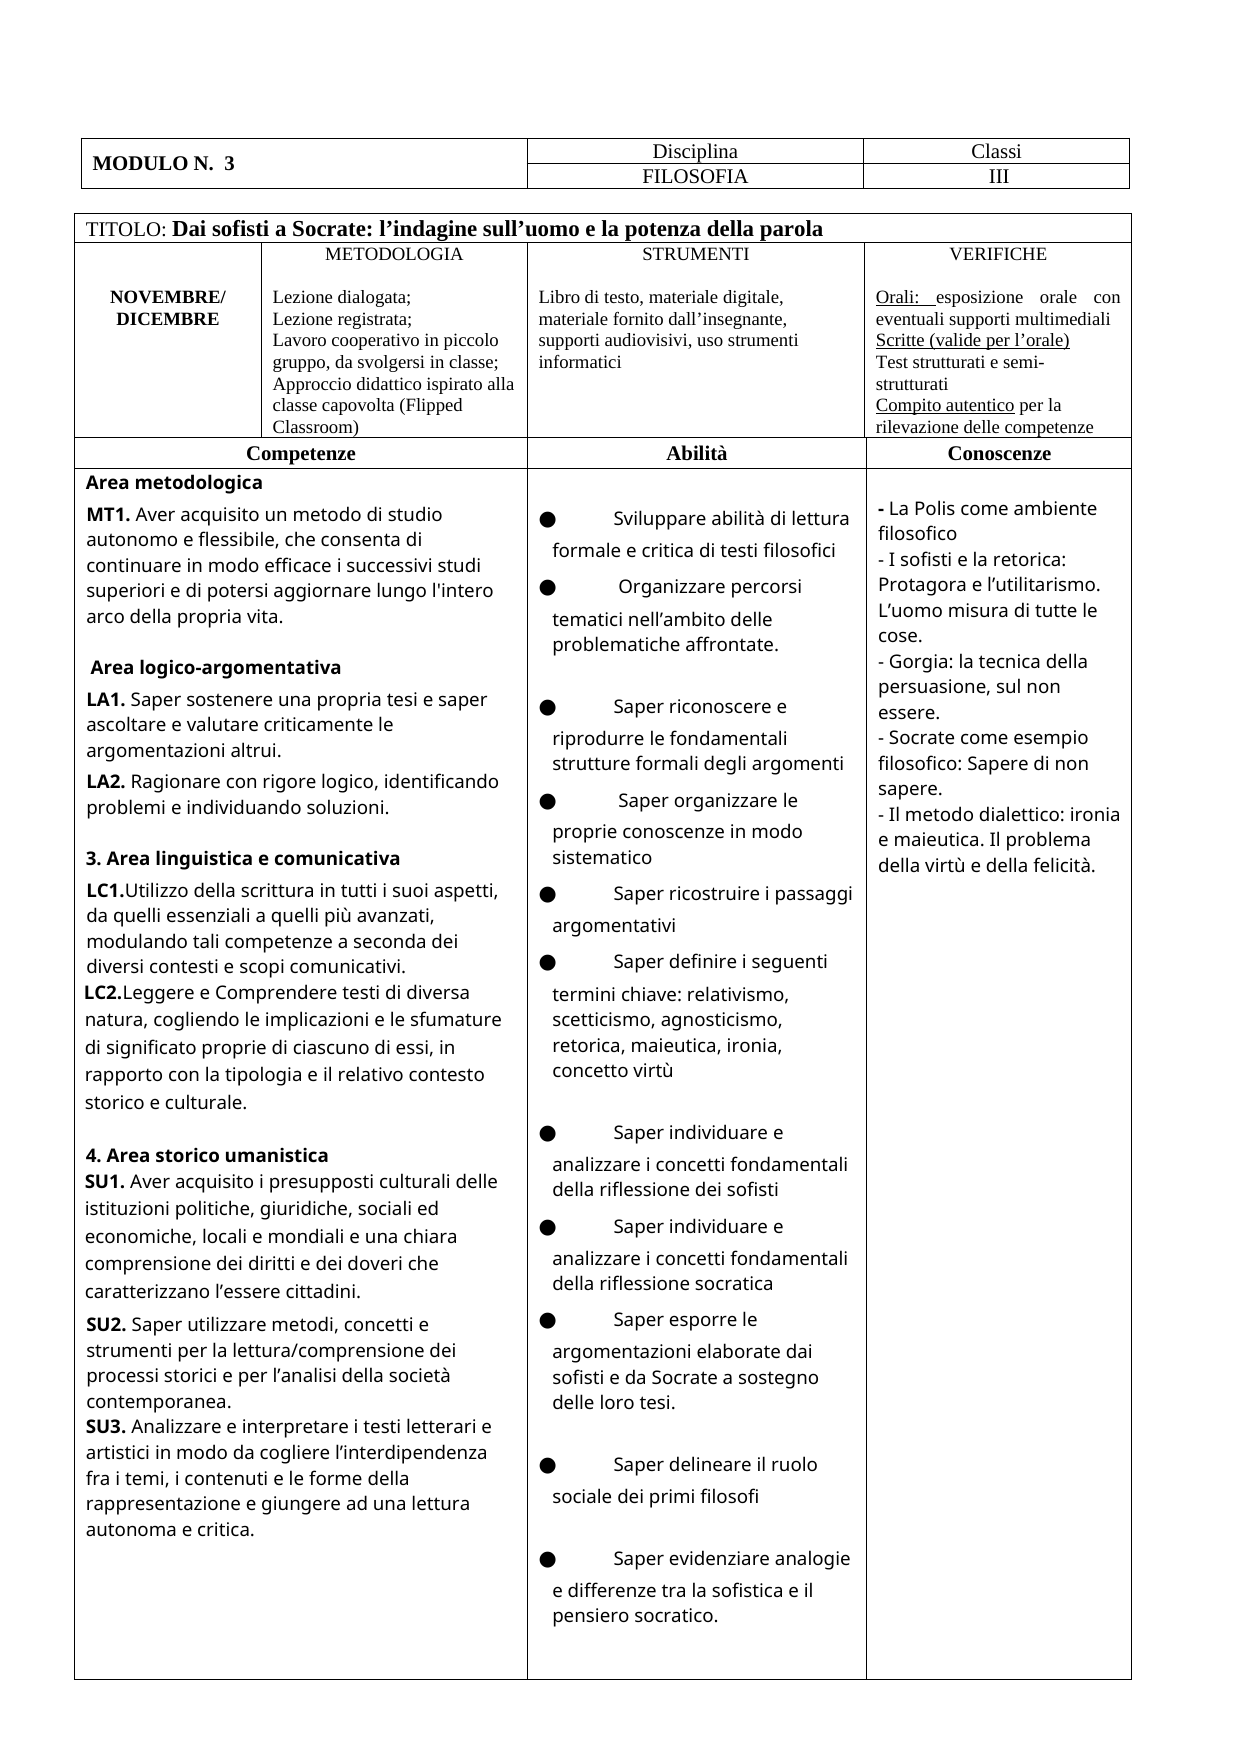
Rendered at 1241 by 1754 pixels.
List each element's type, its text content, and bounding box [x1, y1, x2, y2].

table_header Disciplina [528, 139, 863, 163]
table_cell III [864, 164, 1129, 188]
table_cell METODOLOGIA Lezione dialogata; Lezione registrata; Lavoro cooperativo in piccolo gruppo, da svolgersi in classe; Approccio didattico ispirato alla classe capovolta (Flipped Classroom) [262, 243, 527, 437]
table_header MODULO N. 3 [82, 139, 527, 188]
table_cell STRUMENTI Libro di testo, materiale digitale, materiale fornito dall’insegnante, supporti audiovisivi, uso strumenti informatici [528, 243, 864, 437]
table_header Classi [864, 139, 1129, 163]
table_cell Abilità [528, 438, 866, 468]
table_cell Sviluppare abilità di lettura formale e critica di testi filosofici Organizzare percorsi tematici nell’ambito delle problematiche affrontate. Saper riconoscere e riprodurre le fondamentali strutture formali degli argomenti Saper organizzare le proprie conoscenze in modo sistematico Saper ricostruire i passaggi argomentativi Saper definire i seguenti termini chiave: relativismo, scetticismo, agnosticismo, retorica, maieutica, ironia, concetto virtù Saper individuare e analizzare i concetti fondamentali della riflessione dei sofisti Saper individuare e analizzare i concetti fondamentali della riflessione socratica Saper esporre le argomentazioni elaborate dai sofisti e da Socrate a sostegno delle loro tesi. Saper delineare il ruolo sociale dei primi filosofi Saper evidenziare analogie e differenze tra la sofistica e il pensiero socratico. [528, 469, 866, 1679]
table_cell NOVEMBRE/ DICEMBRE [75, 243, 261, 437]
table_cell - La Polis come ambiente filosofico - I sofisti e la retorica: Protagora e l’utilitarismo. L’uomo misura di tutte le cose. - Gorgia: la tecnica della persuasione, sul non essere. - Socrate come esempio filosofico: Sapere di non sapere. - Il metodo dialettico: ironia e maieutica. Il problema della virtù e della felicità. [867, 469, 1131, 1679]
table_cell Competenze [75, 438, 527, 468]
table_cell VERIFICHE Orali: esposizione orale con eventuali supporti multimediali Scritte (valide per l’orale) Test strutturati e semi- strutturati Compito autentico per la rilevazione delle competenze [865, 243, 1131, 437]
table_cell Conoscenze [867, 438, 1131, 468]
table_header TITOLO: Dai sofisti a Socrate: l’indagine sull’uomo e la potenza della parola [75, 214, 1131, 242]
table_cell FILOSOFIA [528, 164, 863, 188]
table_cell Area metodologica MT1. Aver acquisito un metodo di studio autonomo e flessibile, che consenta di continuare in modo efficace i successivi studi superiori e di potersi aggiornare lungo l'intero arco della propria vita. Area logico-argomentativa LA1. Saper sostenere una propria tesi e saper ascoltare e valutare criticamente le argomentazioni altrui. LA2. Ragionare con rigore logico, identificando problemi e individuando soluzioni. 3. Area linguistica e comunicativa LC1.Utilizzo della scrittura in tutti i suoi aspetti, da quelli essenziali a quelli più avanzati, modulando tali competenze a seconda dei diversi contesti e scopi comunicativi. LC2.Leggere e Comprendere testi di diversa natura, cogliendo le implicazioni e le sfumature di significato proprie di ciascuno di essi, in rapporto con la tipologia e il relativo contesto storico e culturale. 4. Area storico umanistica SU1. Aver acquisito i presupposti culturali delle istituzioni politiche, giuridiche, sociali ed economiche, locali e mondiali e una chiara comprensione dei diritti e dei doveri che caratterizzano l’essere cittadini. SU2. Saper utilizzare metodi, concetti e strumenti per la lettura/comprensione dei processi storici e per l’analisi della società contemporanea. SU3. Analizzare e interpretare i testi letterari e artistici in modo da cogliere l’interdipendenza fra i temi, i contenuti e le forme della rappresentazione e giungere ad una lettura autonoma e critica. [75, 469, 527, 1679]
